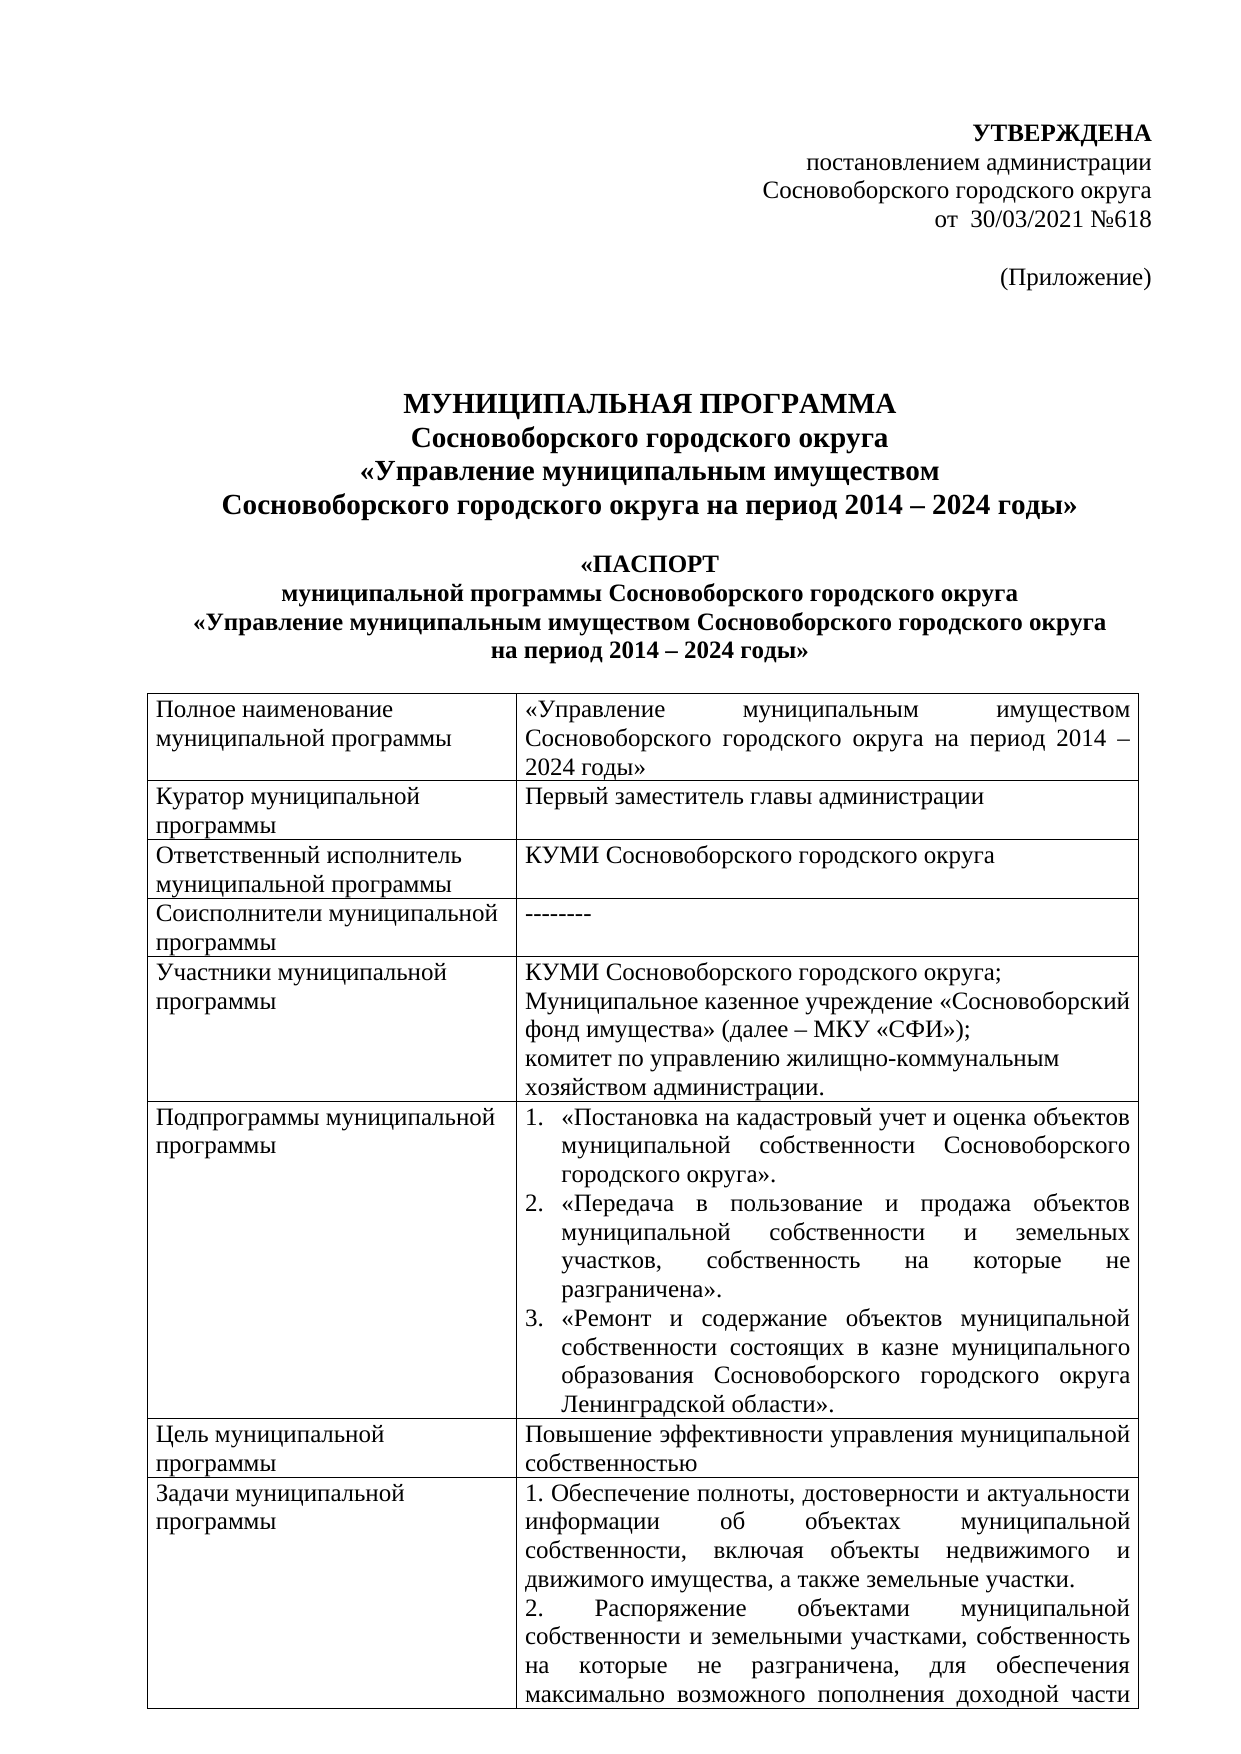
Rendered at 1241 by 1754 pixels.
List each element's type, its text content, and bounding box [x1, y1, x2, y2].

text на период 2014 – 2024 годы» [148, 636, 1152, 664]
table_cell Повышение эффективности управления муниципальной собственностью [517, 1419, 1138, 1477]
table_cell Соисполнители муниципальной программы [148, 899, 516, 956]
text от 30/03/2021 №618 [148, 204, 1152, 233]
text (Приложение) [148, 262, 1152, 291]
text «Управление муниципальным имуществом Сосновоборского городского округа [148, 607, 1152, 636]
table_cell Подпрограммы муниципальной программы [148, 1102, 516, 1418]
table_header Полное наименование муниципальной программы [148, 694, 516, 780]
table_header «Управление муниципальным имуществом Сосновоборского городского округа на период 2014 – 2024 годы» [517, 694, 1138, 780]
text «ПАСПОРТ [148, 549, 1152, 578]
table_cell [148, 1478, 516, 1708]
text постановлением администрации [148, 147, 1152, 176]
table_cell -------- [517, 899, 1138, 956]
table_cell Первый заместитель главы администрации [517, 781, 1138, 839]
table_cell Участники муниципальной программы [148, 957, 516, 1101]
text «Управление муниципальным имуществом [148, 453, 1152, 487]
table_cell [517, 1478, 1138, 1708]
table_cell Куратор муниципальной программы [148, 781, 516, 839]
table_cell Ответственный исполнитель муниципальной программы [148, 840, 516, 897]
text муниципальной программы Сосновоборского городского округа [148, 578, 1152, 607]
text утвержденА [148, 118, 1152, 147]
table_cell КУМИ Сосновоборского городского округа [517, 840, 1138, 897]
text МУНИЦИПАЛЬНАЯ ПРОГРАММА [148, 386, 1152, 420]
text Сосновоборского городского округа [148, 176, 1152, 204]
table_cell «Постановка на кадастровый учет и оценка объектов муниципальной собственности Сосновоборского городского округа». «Передача в пользование и продажа объектов муниципальной собственности и земельных участков, собственность на которые не разграничена». «Ремонт и содержание объектов муниципальной собственности состоящих в казне муниципального образования Сосновоборского городского округа Ленинградской области». [517, 1102, 1138, 1418]
table_cell Цель муниципальной программы [148, 1419, 516, 1477]
text Сосновоборского городского округа [148, 420, 1152, 453]
text Сосновоборского городского округа на период 2014 – 2024 годы» [148, 487, 1152, 521]
table_cell КУМИ Сосновоборского городского округа; Муниципальное казенное учреждение «Сосновоборский фонд имущества» (далее – МКУ «СФИ»); комитет по управлению жилищно-коммунальным хозяйством администрации. [517, 957, 1138, 1101]
